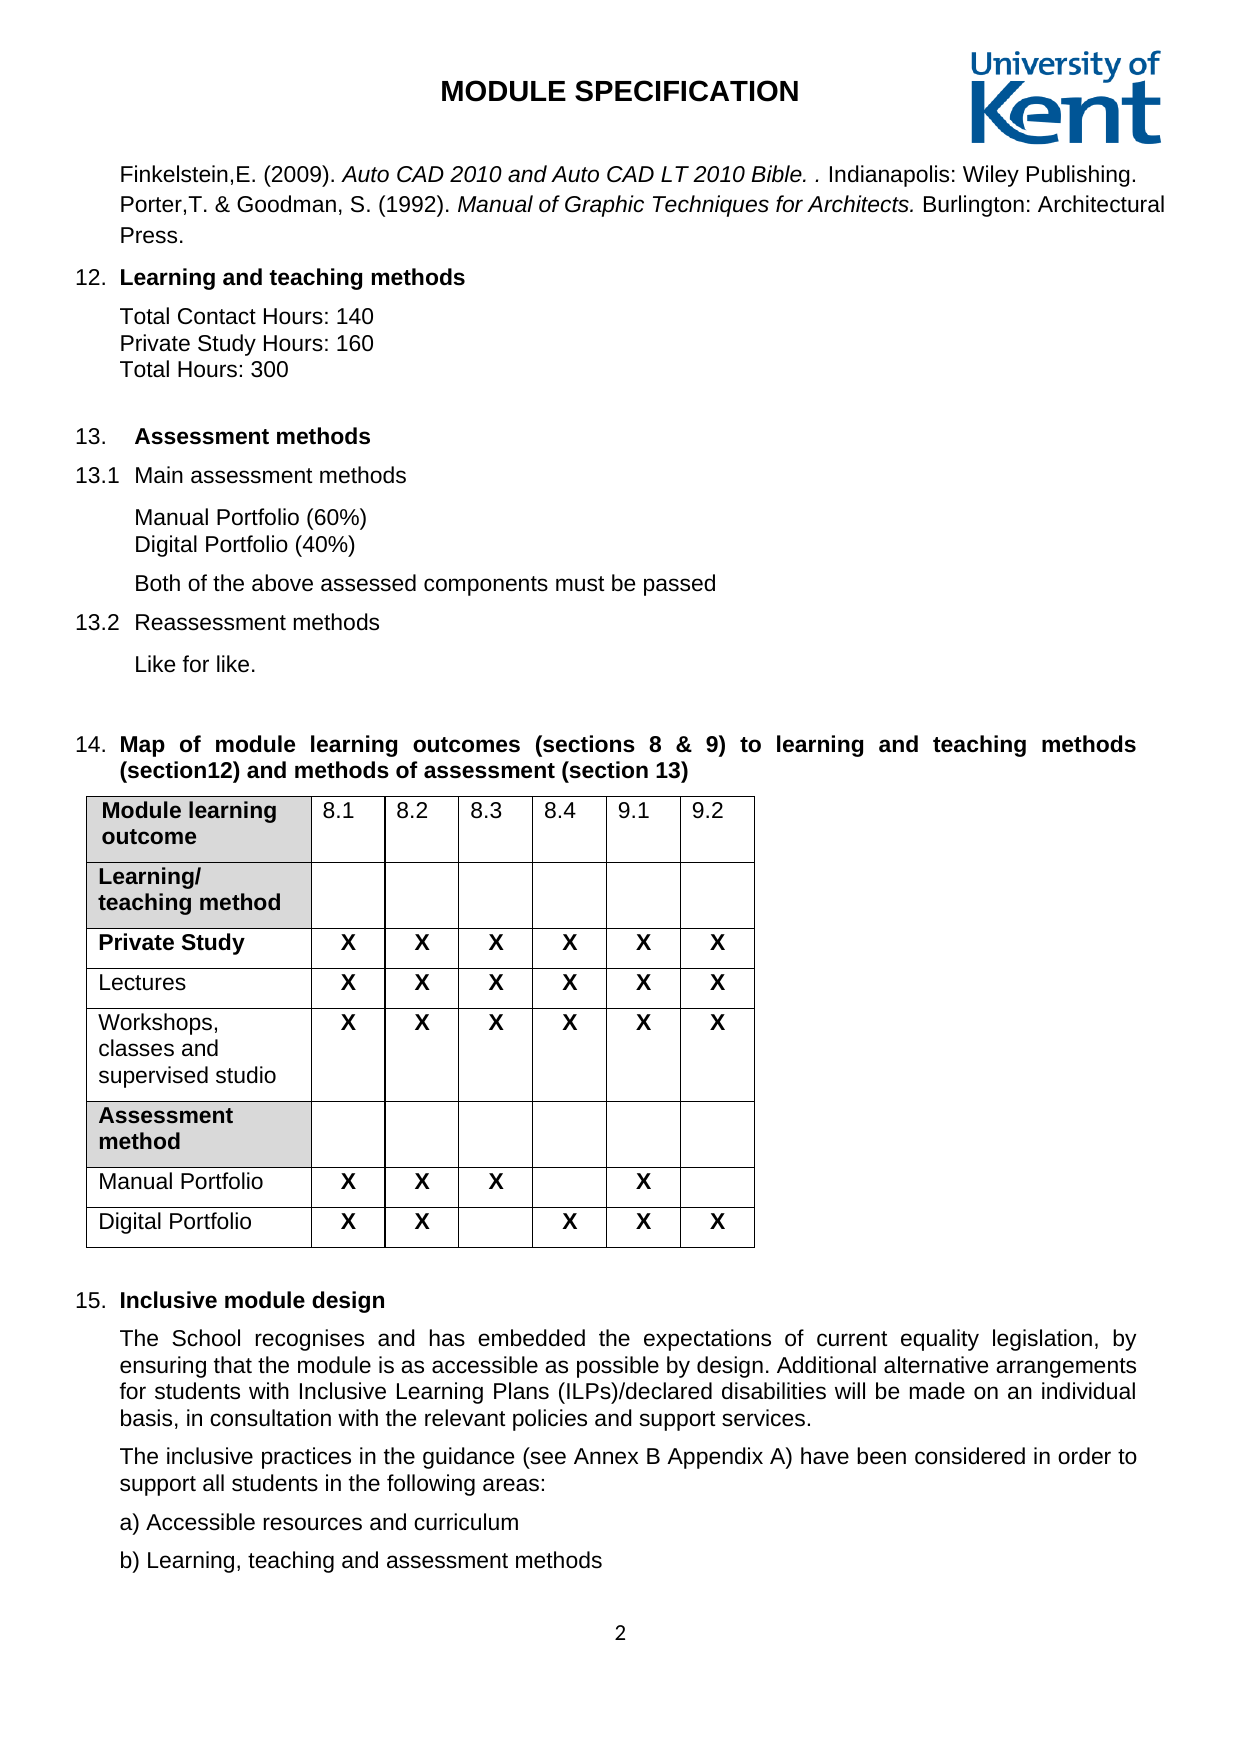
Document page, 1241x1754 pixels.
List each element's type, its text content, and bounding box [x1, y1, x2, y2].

table_cell [386, 1102, 458, 1167]
table_header 9.2 [681, 797, 754, 862]
table_header 9.1 [607, 797, 680, 862]
text Both of the above assessed components must be passed [119, 569, 1138, 596]
list Map of module learning outcomes (sections 8 & 9) to learning and teaching methods (section12) and methods of assessment (section 13) [75, 731, 1138, 783]
text The inclusive practices in the guidance (see Annex B Appendix A) have been considered in order to support all students in the following areas: [119, 1443, 1138, 1496]
table_cell Assessment method [87, 1102, 311, 1167]
table_cell Digital Portfolio [87, 1208, 311, 1247]
text The School recognises and has embedded the expectations of current equality legislation, by ensuring that the module is as accessible as possible by design. Additional alternative arrangements for students with Inclusive Learning Plans (ILPs)/declared disabilities will be made on an individual basis, in consultation with the relevant policies and support services. [119, 1325, 1138, 1431]
table_cell X [386, 969, 458, 1008]
table_cell X [533, 929, 606, 968]
table_cell X [607, 929, 680, 968]
table_cell X [681, 1009, 754, 1101]
table_cell X [607, 969, 680, 1008]
table_cell Private Study [87, 929, 311, 968]
table_header 8.1 [312, 797, 384, 862]
table_cell X [607, 1208, 680, 1247]
table_cell X [459, 1168, 532, 1207]
table_cell X [386, 1009, 458, 1101]
table_cell [681, 1168, 754, 1207]
table_cell [533, 863, 606, 928]
table_cell X [312, 969, 384, 1008]
table_cell Manual Portfolio [87, 1168, 311, 1207]
table_cell X [533, 1009, 606, 1101]
table_cell Lectures [87, 969, 311, 1008]
table_cell [459, 1208, 532, 1247]
table_header 8.3 [459, 797, 532, 862]
table_cell X [386, 1208, 458, 1247]
table_cell [386, 863, 458, 928]
table_header 8.4 [533, 797, 606, 862]
table_cell X [386, 929, 458, 968]
text Like for like. [134, 651, 1138, 677]
table_cell [533, 1168, 606, 1207]
text b) Learning, teaching and assessment methods [119, 1547, 1138, 1574]
table_cell X [312, 1009, 384, 1101]
table_cell [459, 1102, 532, 1167]
table_cell X [681, 929, 754, 968]
text a) Accessible resources and curriculum [119, 1508, 1138, 1535]
table_header 8.2 [386, 797, 458, 862]
table_header Module learning outcome [87, 797, 311, 862]
table_cell Workshops, classes and supervised studio [87, 1009, 311, 1101]
table_cell Learning/ teaching method [87, 863, 311, 928]
list Learning and teaching methods [75, 264, 1138, 291]
text Manual Portfolio (60%) Digital Portfolio (40%) [134, 504, 1138, 557]
table_cell [681, 863, 754, 928]
table_cell [607, 1102, 680, 1167]
table_cell X [459, 929, 532, 968]
table_cell X [312, 1168, 384, 1207]
table_cell X [533, 969, 606, 1008]
table_cell [607, 863, 680, 928]
table_cell X [681, 1208, 754, 1247]
table_cell X [681, 969, 754, 1008]
table_cell X [607, 1009, 680, 1101]
table_cell [533, 1102, 606, 1167]
table_cell X [459, 1009, 532, 1101]
text Total Contact Hours: 140 Private Study Hours: 160 Total Hours: 300 [119, 303, 1138, 410]
table_cell X [533, 1208, 606, 1247]
table_cell [312, 863, 384, 928]
table_cell X [386, 1168, 458, 1207]
picture [970, 48, 1163, 145]
list Assessment methods [75, 423, 1138, 449]
text 13.2 Reassessment methods [75, 608, 1165, 635]
table_cell X [459, 969, 532, 1008]
list Inclusive module design [75, 1287, 1138, 1313]
table_cell X [312, 1208, 384, 1247]
table_cell X [312, 929, 384, 968]
table_cell [459, 863, 532, 928]
table_cell X [607, 1168, 680, 1207]
list Main assessment methods [75, 462, 1165, 488]
table_cell [681, 1102, 754, 1167]
table_cell [312, 1102, 384, 1167]
